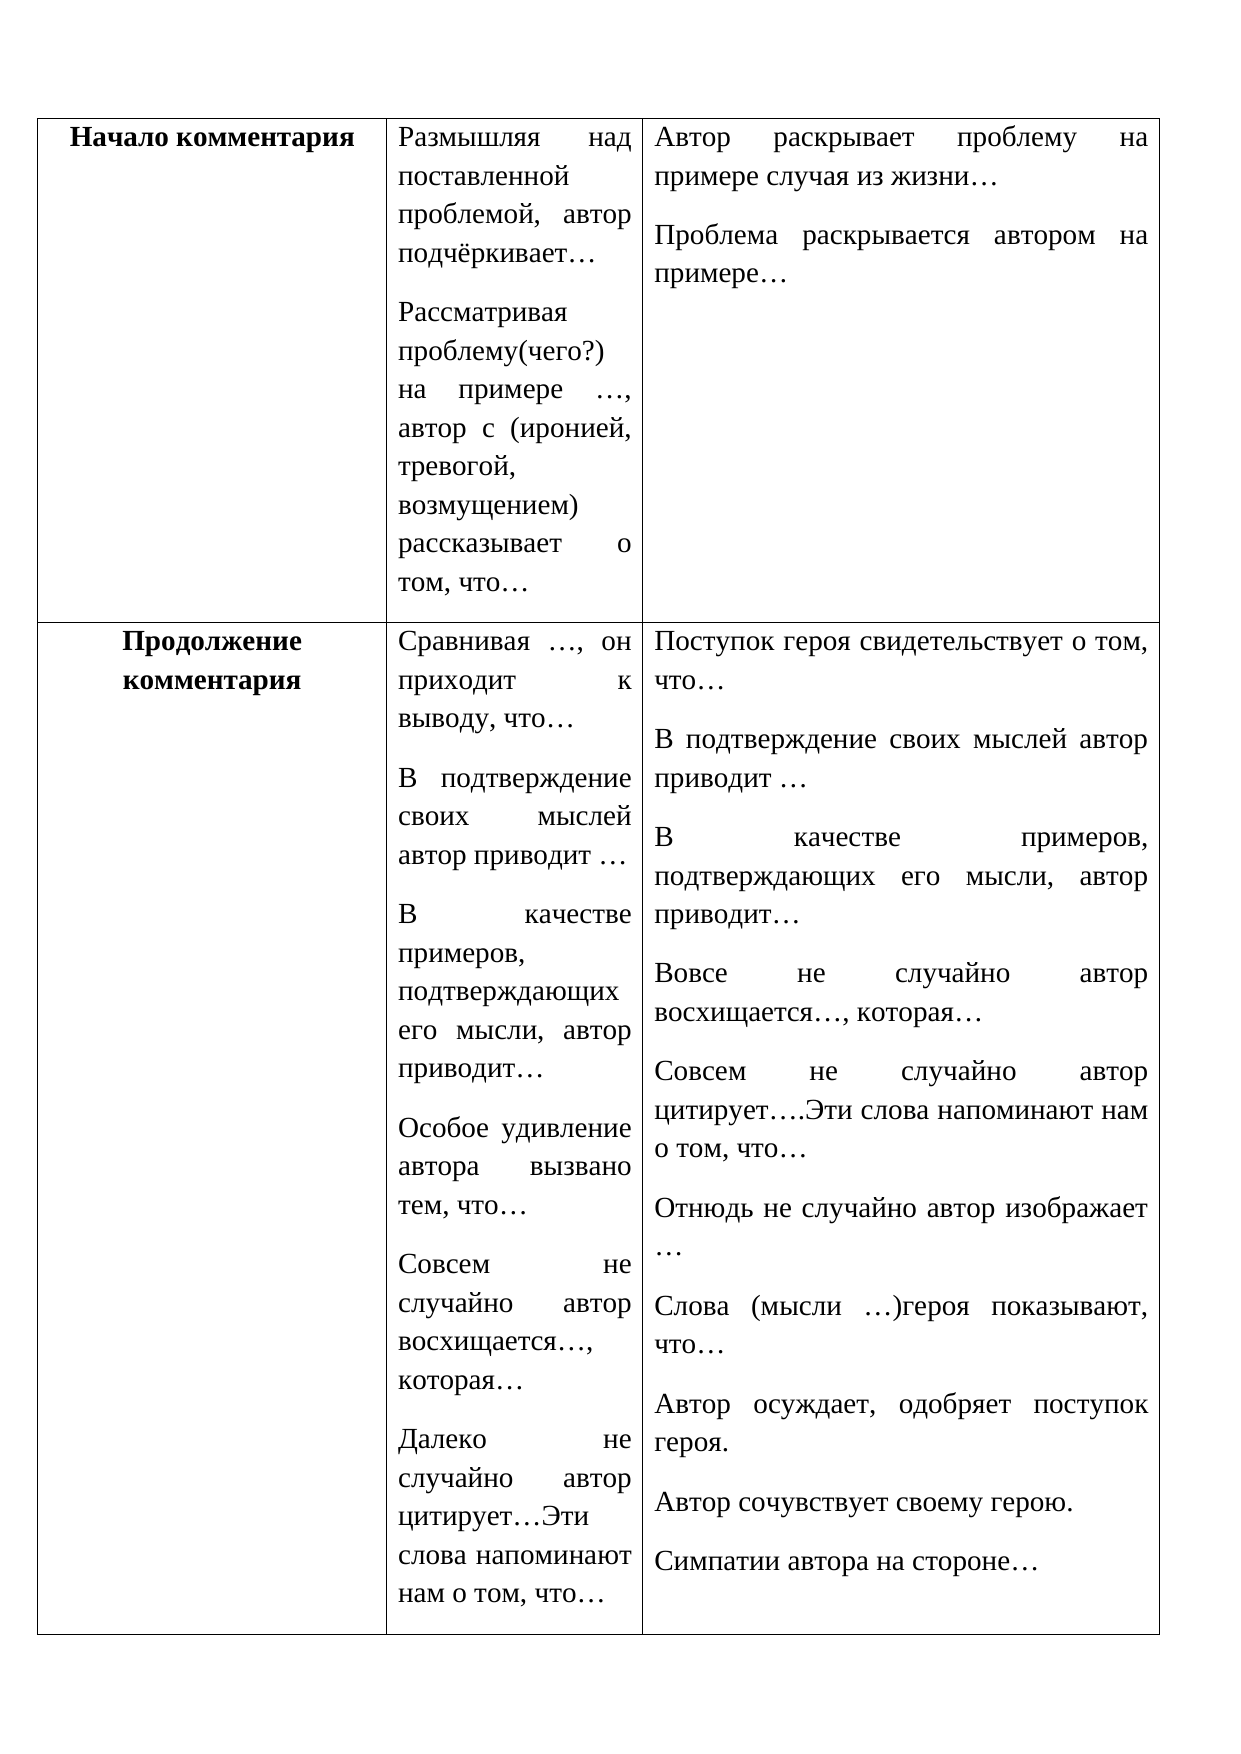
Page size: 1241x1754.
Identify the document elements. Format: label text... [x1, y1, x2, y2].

table_header Автор раскрывает проблему на примере случая из жизни… Проблема раскрывается автором на примере… [643, 119, 1159, 622]
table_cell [643, 623, 1159, 1633]
table_header Размышляя над поставленной проблемой, автор подчёркивает… Рассматривая проблему(чего?) на примере …, автор с (иронией, тревогой, возмущением) рассказывает о том, что… [387, 119, 642, 622]
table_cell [387, 623, 642, 1633]
table_header Начало комментария [38, 119, 386, 622]
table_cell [38, 623, 386, 1633]
